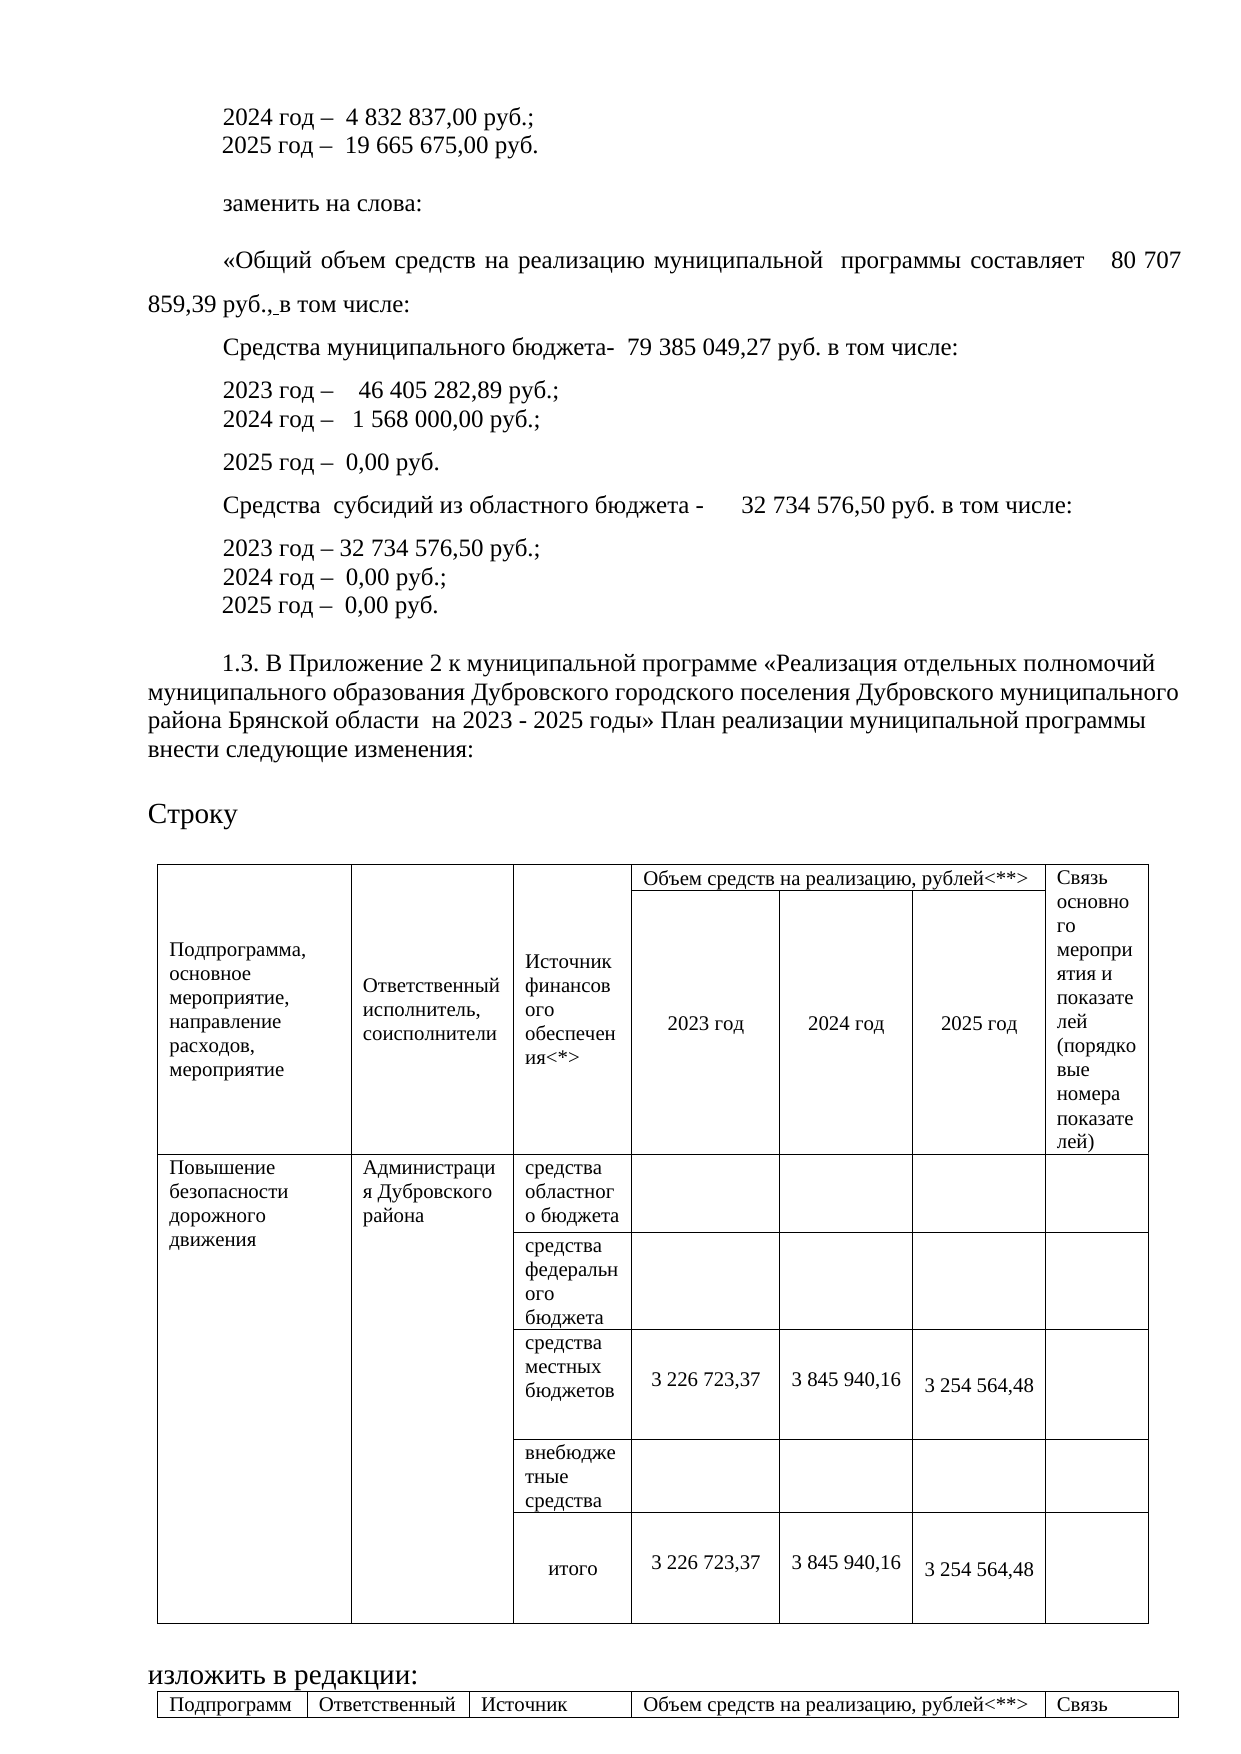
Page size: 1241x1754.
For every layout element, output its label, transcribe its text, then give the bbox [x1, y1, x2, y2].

text 2025 год – 0,00 руб. [148, 447, 1181, 476]
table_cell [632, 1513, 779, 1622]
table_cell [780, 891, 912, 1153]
text Средства субсидий из областного бюджета - 32 734 576,50 руб. в том числе: [148, 490, 1181, 519]
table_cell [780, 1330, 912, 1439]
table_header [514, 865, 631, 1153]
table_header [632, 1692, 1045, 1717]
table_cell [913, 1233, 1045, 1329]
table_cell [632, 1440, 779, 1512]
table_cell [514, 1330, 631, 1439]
text 2024 год – 0,00 руб.; [148, 562, 1181, 591]
text 2025 год – 19 665 675,00 руб. [148, 131, 1181, 159]
text 2023 год – 32 734 576,50 руб.; [148, 533, 1181, 562]
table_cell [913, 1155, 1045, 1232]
text 2023 год – 46 405 282,89 руб.; [148, 375, 1181, 404]
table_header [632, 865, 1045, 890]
text Строку [148, 797, 1181, 830]
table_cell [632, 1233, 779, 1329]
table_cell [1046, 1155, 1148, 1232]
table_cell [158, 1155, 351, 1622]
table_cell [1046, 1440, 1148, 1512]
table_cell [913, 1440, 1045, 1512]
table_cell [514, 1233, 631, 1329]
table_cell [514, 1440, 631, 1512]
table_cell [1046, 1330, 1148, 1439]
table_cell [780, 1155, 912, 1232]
text 2025 год – 0,00 руб. [148, 591, 1181, 619]
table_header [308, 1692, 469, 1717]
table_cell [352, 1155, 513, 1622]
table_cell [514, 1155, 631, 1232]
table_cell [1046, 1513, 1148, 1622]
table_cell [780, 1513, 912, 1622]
text 2024 год – 1 568 000,00 руб.; [148, 404, 1181, 432]
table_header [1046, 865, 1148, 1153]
text «Общий объем средств на реализацию муниципальной программы составляет 80 707 859,39 руб., в том числе: [148, 246, 1181, 317]
text заменить на слова: [148, 188, 1181, 217]
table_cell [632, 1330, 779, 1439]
text 1.3. В Приложение 2 к муниципальной программе «Реализация отдельных полномочий муниципального образования Дубровского городского поселения Дубровского муниципального района Брянской области на 2023 - 2025 годы» План реализации муниципальной программы внести следующие изменения: [148, 648, 1181, 763]
text Средства муниципального бюджета- 79 385 049,27 руб. в том числе: [148, 332, 1181, 361]
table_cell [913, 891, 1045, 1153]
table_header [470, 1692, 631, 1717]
text 2024 год – 4 832 837,00 руб.; [148, 102, 1181, 131]
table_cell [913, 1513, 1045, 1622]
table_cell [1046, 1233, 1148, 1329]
text изложить в редакции: [148, 1657, 1181, 1691]
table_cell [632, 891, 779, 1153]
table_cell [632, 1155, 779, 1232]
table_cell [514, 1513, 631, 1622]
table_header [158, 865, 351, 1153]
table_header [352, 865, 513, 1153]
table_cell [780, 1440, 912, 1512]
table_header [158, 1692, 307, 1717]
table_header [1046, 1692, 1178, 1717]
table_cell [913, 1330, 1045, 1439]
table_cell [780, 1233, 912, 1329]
